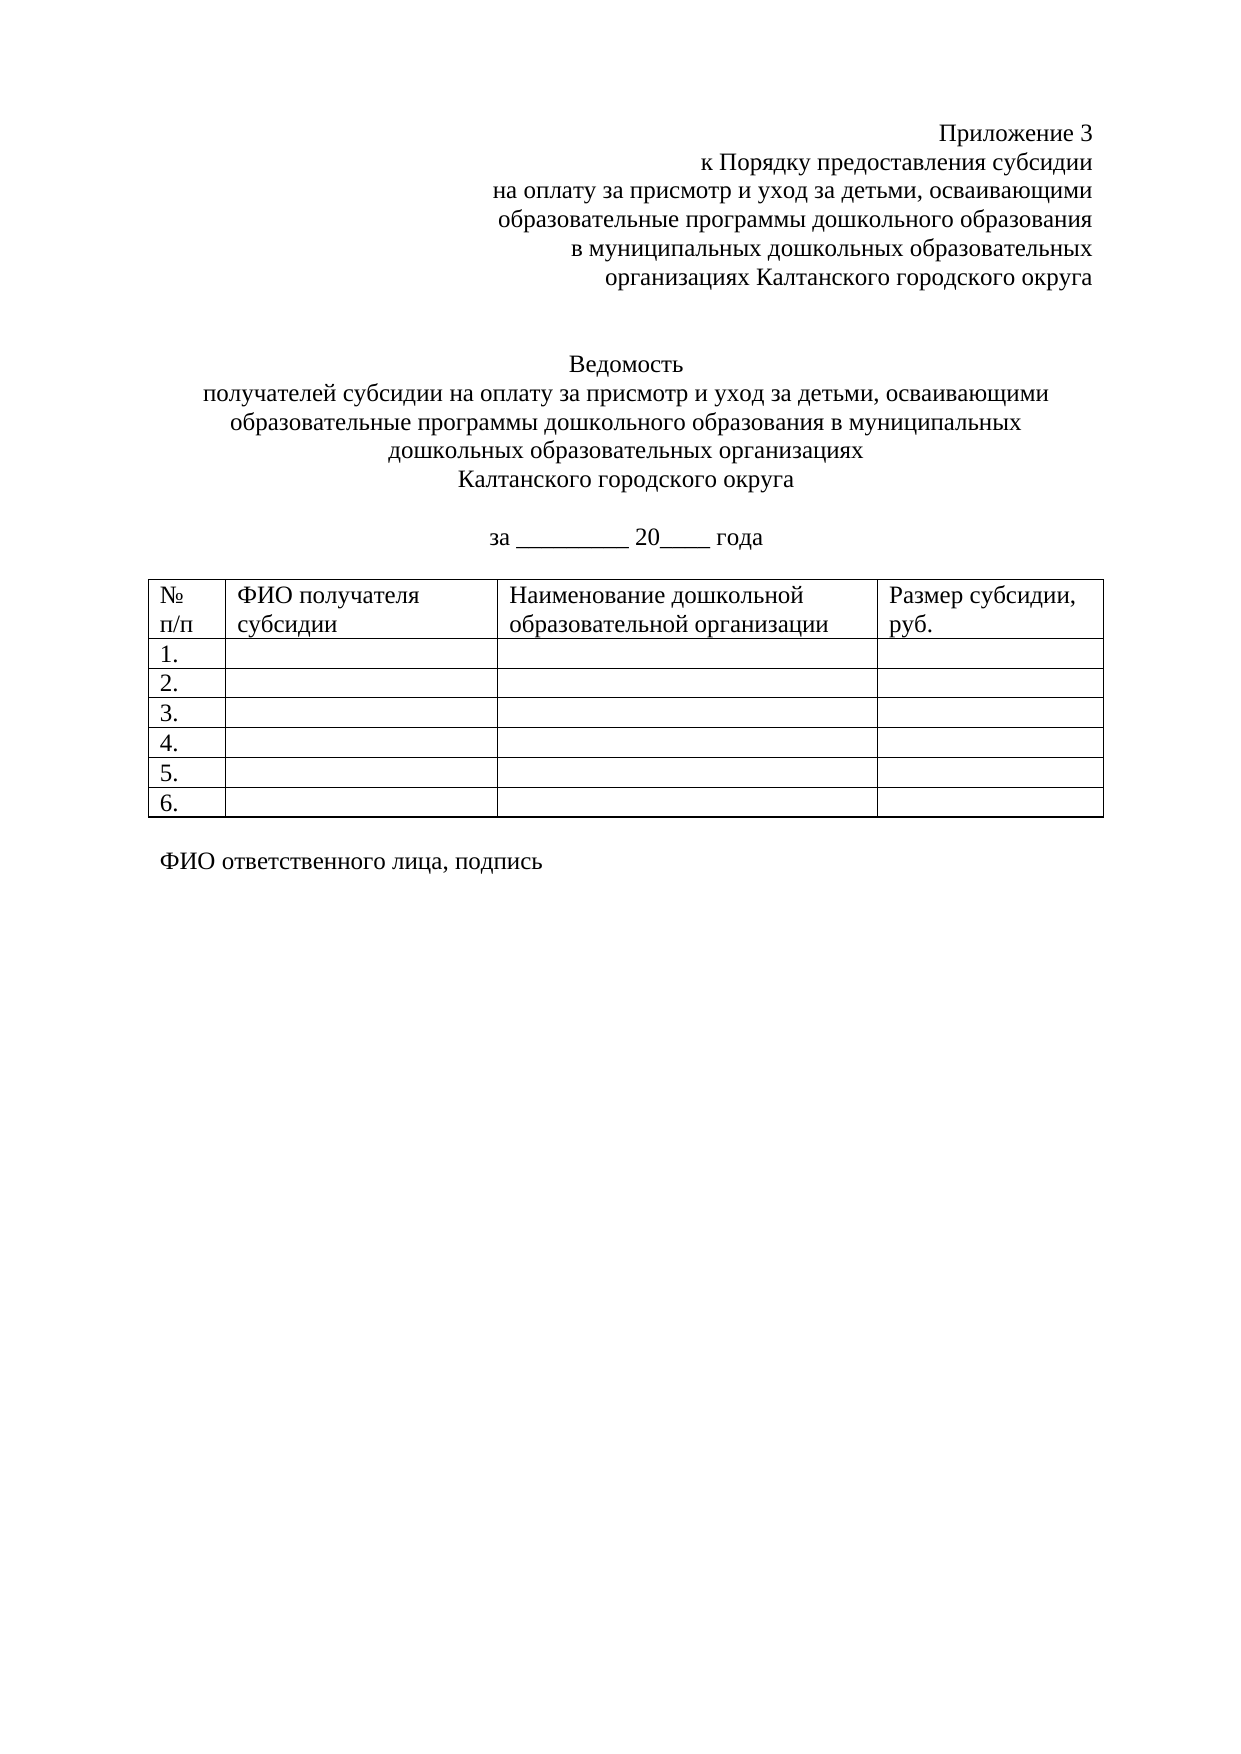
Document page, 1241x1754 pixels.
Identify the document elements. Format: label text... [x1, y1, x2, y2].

table_cell [226, 698, 497, 727]
table_cell [226, 788, 497, 816]
text получателей субсидии на оплату за присмотр и уход за детьми, осваивающими образовательные программы дошкольного образования в муниципальных дошкольных образовательных организациях [159, 378, 1092, 464]
table_cell [498, 758, 877, 787]
table_cell [498, 669, 877, 697]
text образовательные программы дошкольного образования [159, 204, 1092, 233]
text за _________ 20____ года [159, 522, 1092, 550]
table_cell [149, 728, 225, 757]
table_cell [498, 788, 877, 816]
text Приложение 3 [159, 118, 1092, 147]
table_cell [149, 669, 225, 697]
table_cell [226, 758, 497, 787]
table_cell [878, 788, 1103, 816]
table_cell [878, 728, 1103, 757]
table_header ФИО получателя субсидии [226, 580, 497, 638]
table_cell [226, 639, 497, 667]
text в муниципальных дошкольных образовательных [159, 233, 1092, 262]
text к Порядку предоставления субсидии [159, 147, 1092, 176]
table_cell [149, 639, 225, 667]
table_header Наименование дошкольной образовательной организации [498, 580, 877, 638]
table_cell [149, 758, 225, 787]
table_cell [149, 698, 225, 727]
table_cell [878, 639, 1103, 667]
table_header Размер субсидии, руб. [878, 580, 1103, 638]
table_cell [878, 758, 1103, 787]
text Ведомость [159, 349, 1092, 378]
text организациях Калтанского городского округа [159, 262, 1092, 291]
table_cell [498, 698, 877, 727]
text Калтанского городского округа [159, 464, 1092, 493]
table_cell [498, 728, 877, 757]
text на оплату за присмотр и уход за детьми, осваивающими [159, 176, 1092, 204]
table_cell [878, 669, 1103, 697]
table_cell [226, 728, 497, 757]
table_cell [878, 698, 1103, 727]
table_cell [149, 788, 225, 816]
text ФИО ответственного лица, подпись [159, 846, 1092, 875]
table_header № п/п [149, 580, 225, 638]
table_cell [498, 639, 877, 667]
table_cell [226, 669, 497, 697]
